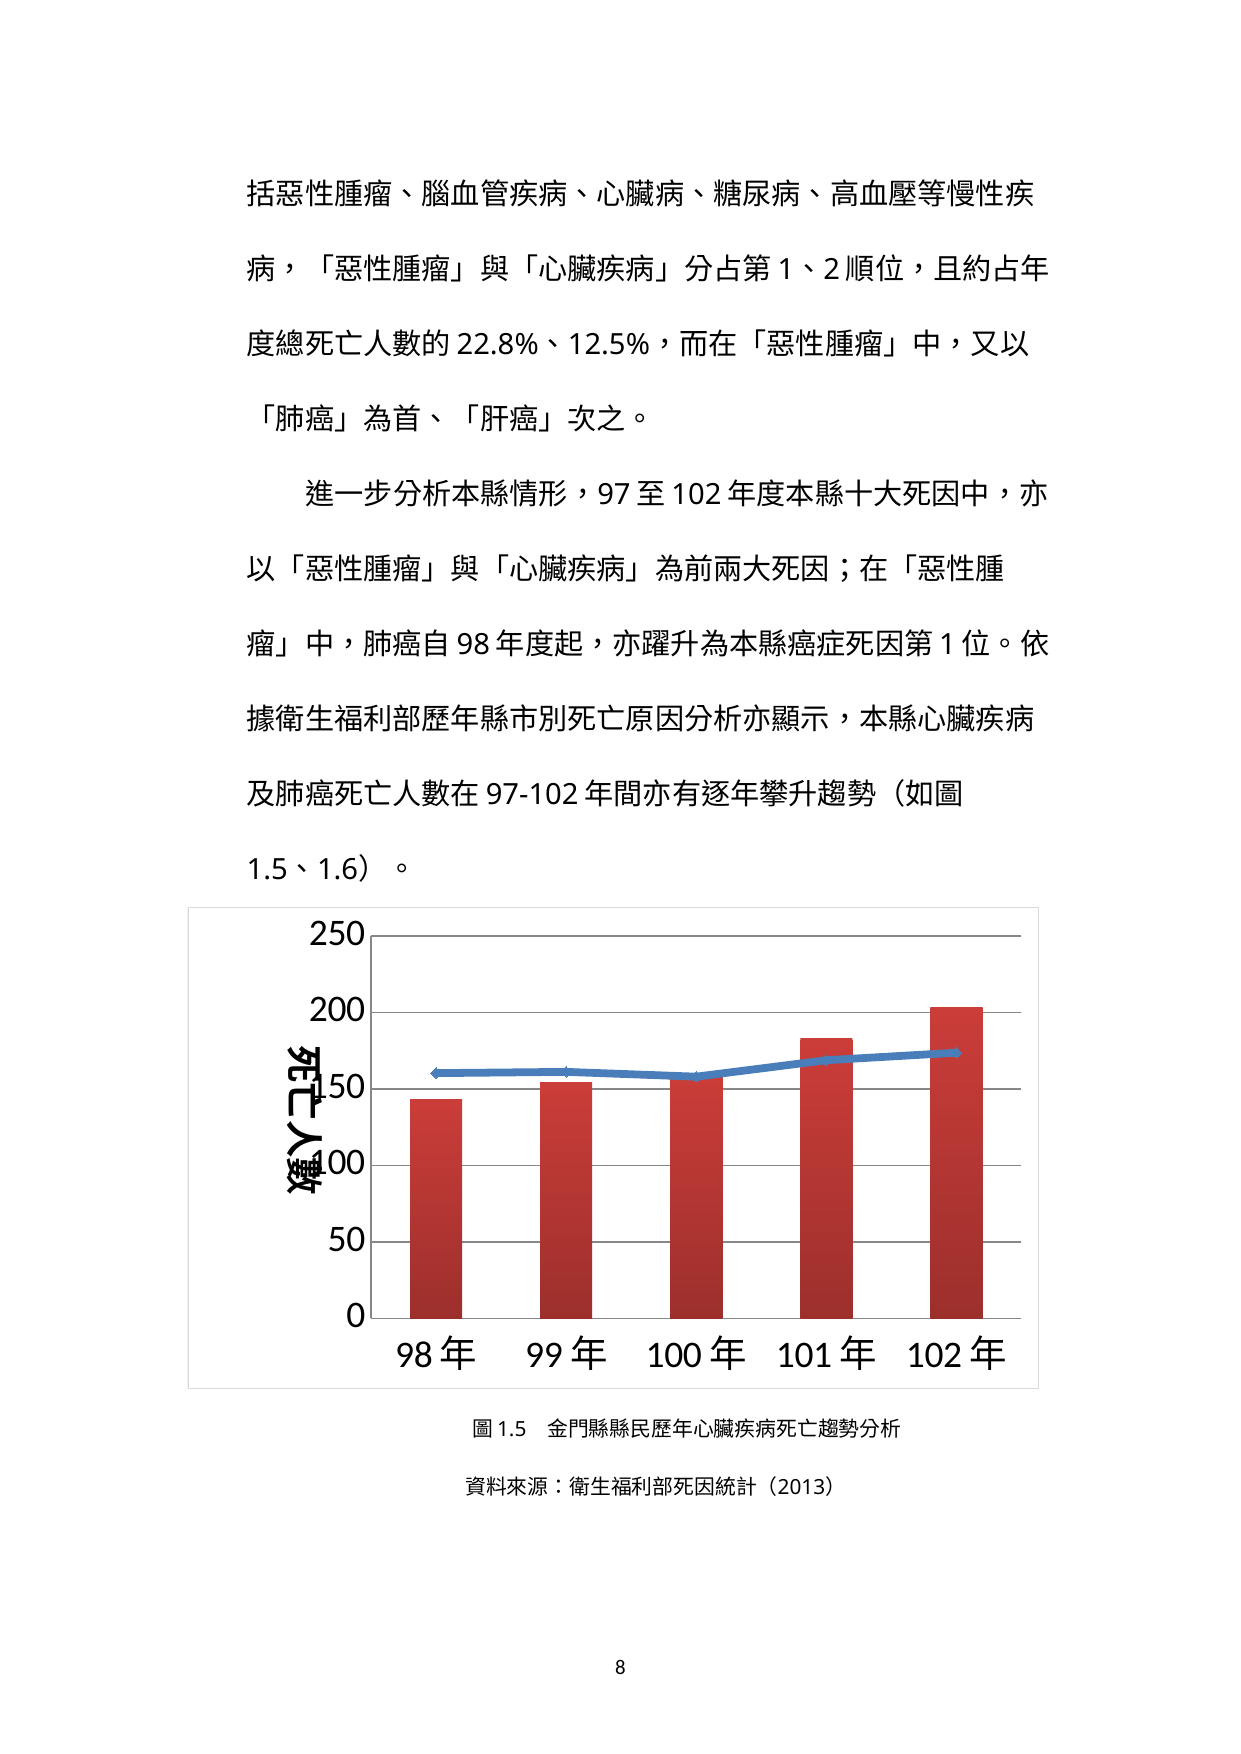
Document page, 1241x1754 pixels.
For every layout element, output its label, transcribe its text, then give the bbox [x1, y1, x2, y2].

text 進一步分析本縣情形，97至102年度本縣十大死因中，亦以「惡性腫瘤」與「心臟疾病」為前兩大死因；在「惡性腫瘤」中，肺癌自98年度起，亦躍升為本縣癌症死因第1位。依據衛生福利部歷年縣市別死亡原因分析亦顯示，本縣心臟疾病及肺癌死亡人數在97-102年間亦有逐年攀升趨勢（如圖1.5、1.6）。 [246, 454, 1053, 904]
text 資料來源：衛生福利部死因統計（2013） [187, 1467, 1053, 1504]
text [246, 154, 1053, 454]
